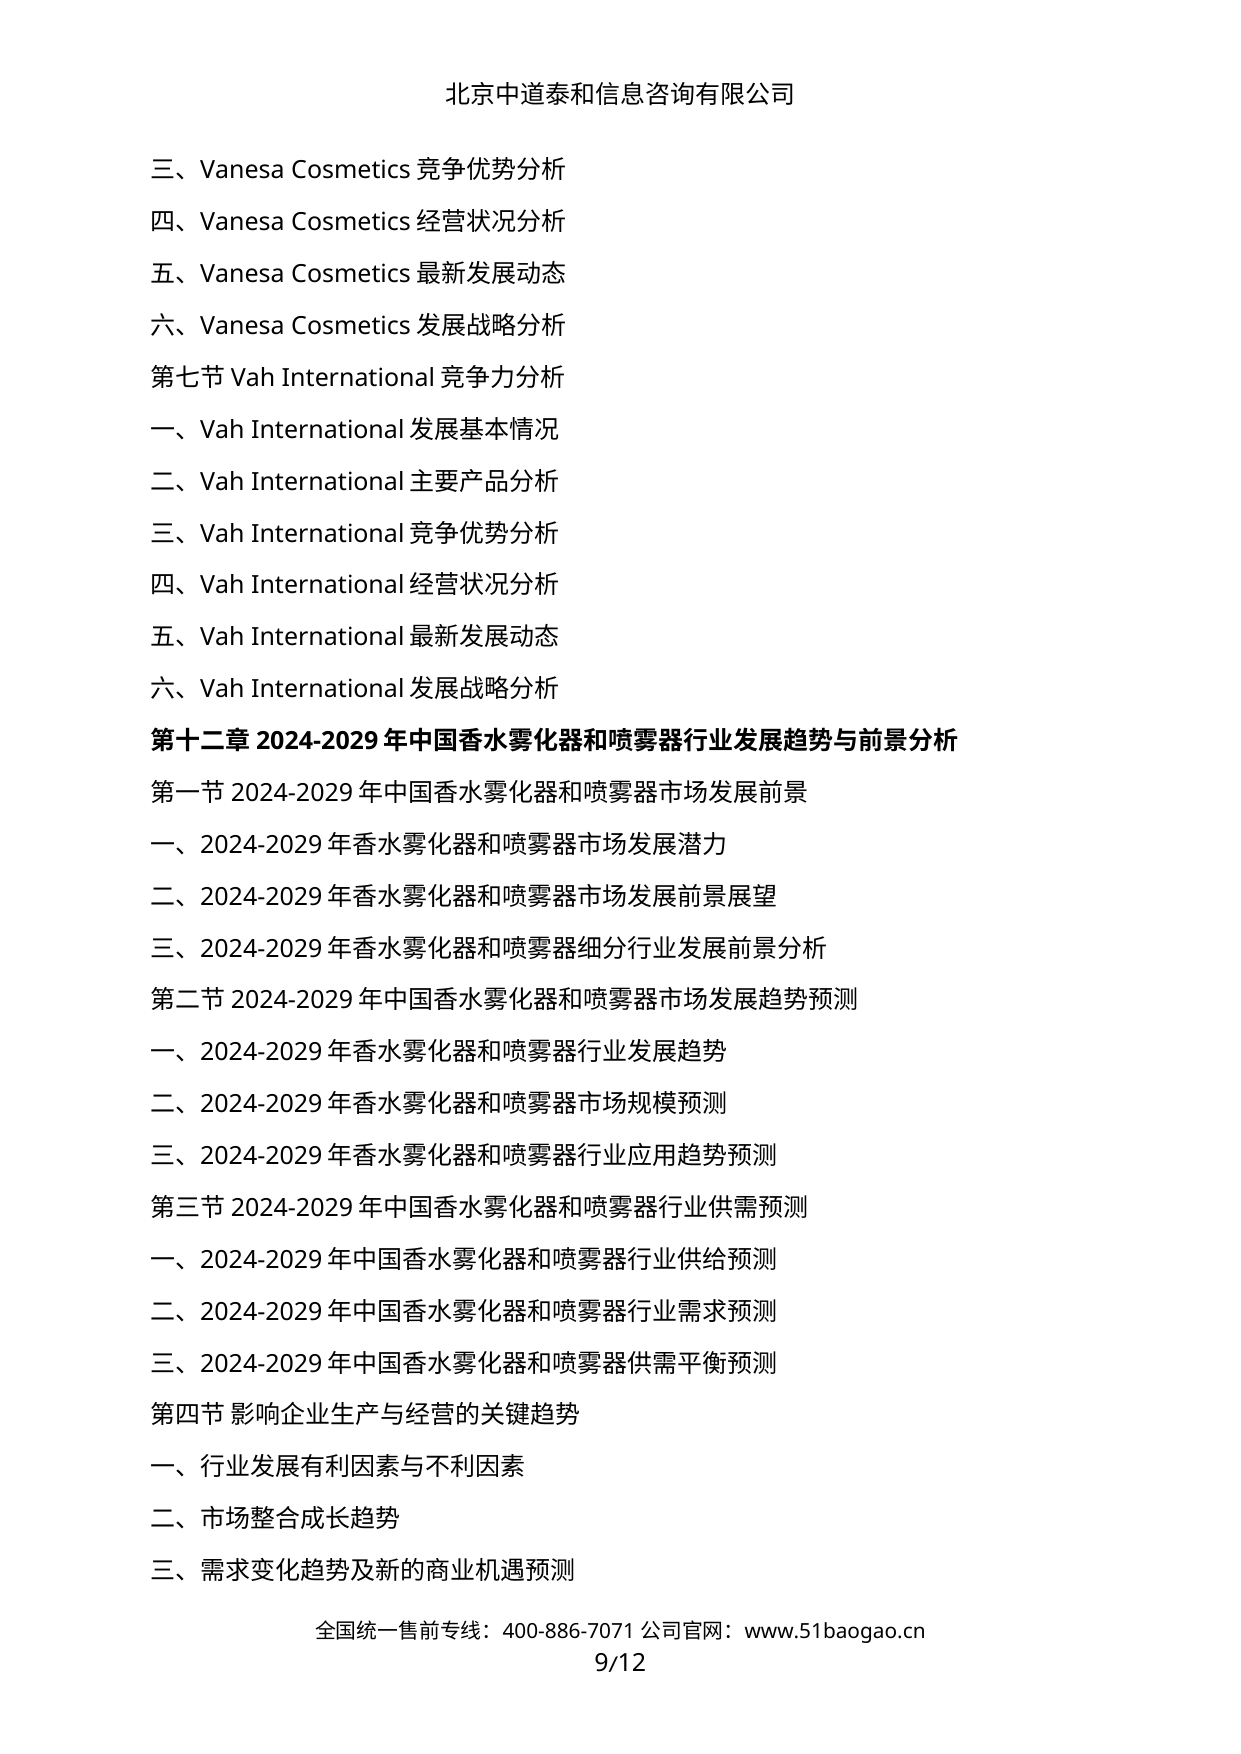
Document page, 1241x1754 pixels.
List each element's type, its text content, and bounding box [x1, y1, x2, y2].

text 二、2024-2029年香水雾化器和喷雾器市场发展前景展望 [150, 876, 1090, 912]
text 四、Vah International经营状况分析 [150, 565, 1090, 601]
text 第四节 影响企业生产与经营的关键趋势 [150, 1395, 1090, 1431]
text 三、需求变化趋势及新的商业机遇预测 [150, 1551, 1090, 1587]
text 一、行业发展有利因素与不利因素 [150, 1447, 1090, 1483]
text 第一节 2024-2029年中国香水雾化器和喷雾器市场发展前景 [150, 772, 1090, 809]
text 二、市场整合成长趋势 [150, 1499, 1090, 1535]
text 二、Vah International主要产品分析 [150, 461, 1090, 497]
text 二、2024-2029年中国香水雾化器和喷雾器行业需求预测 [150, 1291, 1090, 1327]
text 二、2024-2029年香水雾化器和喷雾器市场规模预测 [150, 1084, 1090, 1120]
text 一、2024-2029年香水雾化器和喷雾器行业发展趋势 [150, 1032, 1090, 1068]
text 一、2024-2029年中国香水雾化器和喷雾器行业供给预测 [150, 1239, 1090, 1276]
text 第七节 Vah International竞争力分析 [150, 357, 1090, 394]
text 一、Vah International发展基本情况 [150, 409, 1090, 446]
text 六、Vanesa Cosmetics发展战略分析 [150, 306, 1090, 342]
text 三、2024-2029年中国香水雾化器和喷雾器供需平衡预测 [150, 1343, 1090, 1379]
text 六、Vah International发展战略分析 [150, 669, 1090, 705]
text 第三节 2024-2029年中国香水雾化器和喷雾器行业供需预测 [150, 1187, 1090, 1224]
text 第十二章 2024-2029年中国香水雾化器和喷雾器行业发展趋势与前景分析 [150, 721, 1090, 757]
text 五、Vah International最新发展动态 [150, 617, 1090, 653]
text 三、Vanesa Cosmetics竞争优势分析 [150, 150, 1090, 186]
text 三、2024-2029年香水雾化器和喷雾器行业应用趋势预测 [150, 1136, 1090, 1172]
text 五、Vanesa Cosmetics最新发展动态 [150, 254, 1090, 290]
text 一、2024-2029年香水雾化器和喷雾器市场发展潜力 [150, 824, 1090, 861]
text 四、Vanesa Cosmetics经营状况分析 [150, 202, 1090, 238]
text 第二节 2024-2029年中国香水雾化器和喷雾器市场发展趋势预测 [150, 980, 1090, 1016]
text 三、2024-2029年香水雾化器和喷雾器细分行业发展前景分析 [150, 928, 1090, 964]
text 三、Vah International竞争优势分析 [150, 513, 1090, 549]
